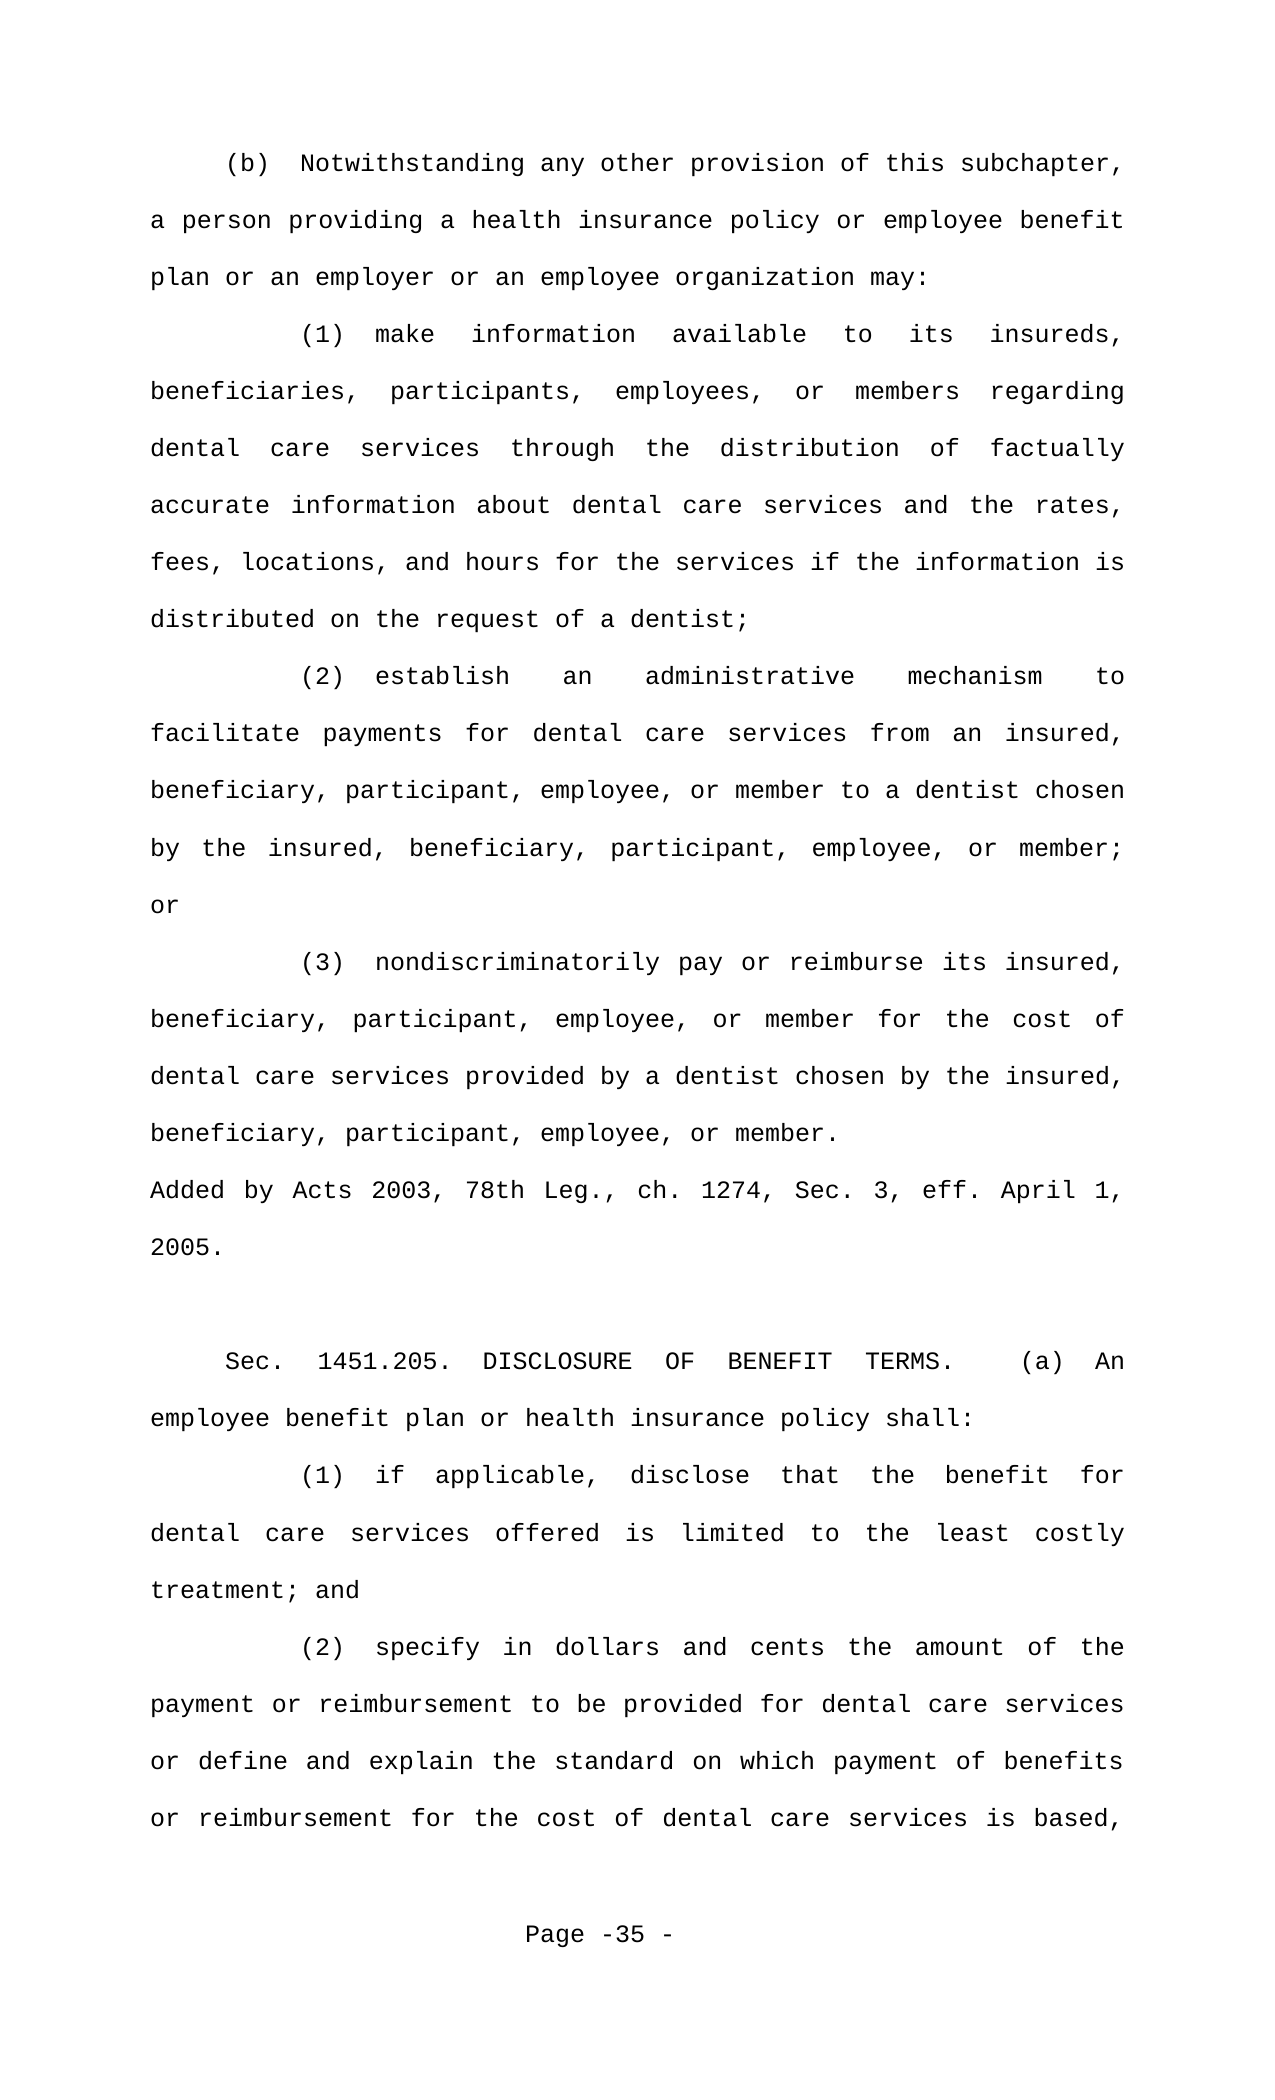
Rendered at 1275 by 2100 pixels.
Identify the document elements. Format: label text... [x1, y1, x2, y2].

text Added by Acts 2003, 78th Leg., ch. 1274, Sec. 3, eff. April 1, 2005. [150, 1177, 1125, 1263]
text (1) if applicable, disclose that the benefit for dental care services offered is limited to the least costly treatment; and [150, 1463, 1125, 1606]
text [150, 1634, 1125, 1834]
text Sec. 1451.205. DISCLOSURE OF BENEFIT TERMS. (a) An employee benefit plan or health insurance policy shall: [150, 1349, 1125, 1434]
text (b) Notwithstanding any other provision of this subchapter, a person providing a health insurance policy or employee benefit plan or an employer or an employee organization may: [150, 150, 1125, 293]
text (3) nondiscriminatorily pay or reimburse its insured, beneficiary, participant, employee, or member for the cost of dental care services provided by a dentist chosen by the insured, beneficiary, participant, employee, or member. [150, 949, 1125, 1149]
text (2) establish an administrative mechanism to facilitate payments for dental care services from an insured, beneficiary, participant, employee, or member to a dentist chosen by the insured, beneficiary, participant, employee, or member; or [150, 664, 1125, 921]
text (1) make information available to its insureds, beneficiaries, participants, employees, or members regarding dental care services through the distribution of factually accurate information about dental care services and the rates, fees, locations, and hours for the services if the information is distributed on the request of a dentist; [150, 321, 1125, 635]
